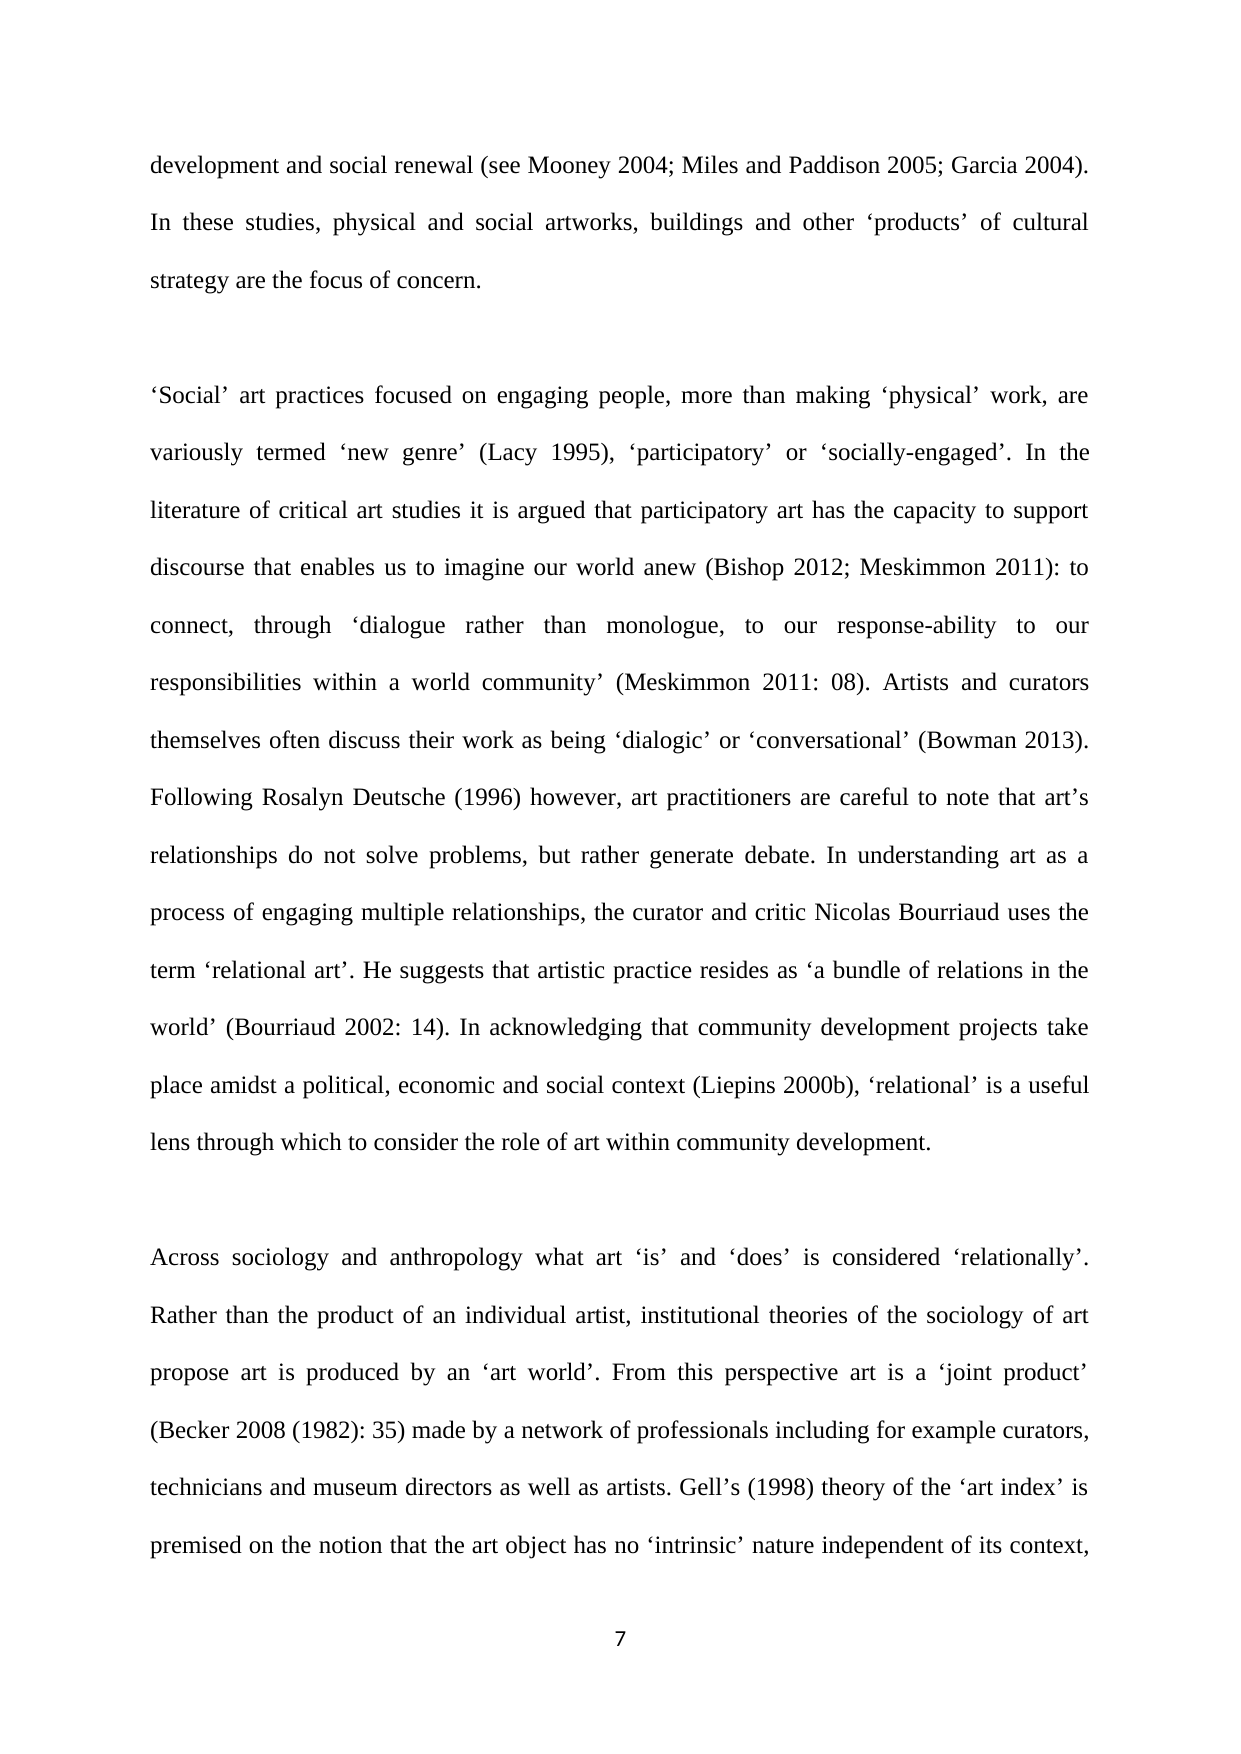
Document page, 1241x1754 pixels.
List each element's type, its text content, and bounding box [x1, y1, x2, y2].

list ‘Social’ art practices focused on engaging people, more than making ‘physical’ work, are variously termed ‘new genre’ (Lacy 1995), ‘participatory’ or ‘socially-engaged’. In the literature of critical art studies it is argued that participatory art has the capacity to support discourse that enables us to imagine our world anew (Bishop 2012; Meskimmon 2011): to connect, through ‘dialogue rather than monologue, to our response-ability to our responsibilities within a world community’ (Meskimmon 2011: 08). Artists and curators themselves often discuss their work as being ‘dialogic’ or ‘conversational’ (Bowman 2013). Following Rosalyn Deutsche (1996) however, art practitioners are careful to note that art’s relationships do not solve problems, but rather generate debate. In understanding art as a process of engaging multiple relationships, the curator and critic Nicolas Bourriaud uses the term ‘relational art’. He suggests that artistic practice resides as ‘a bundle of relations in the world’ (Bourriaud 2002: 14). In acknowledging that community development projects take place amidst a political, economic and social context (Liepins 2000b), ‘relational’ is a useful lens through which to consider the role of art within community development. [150, 380, 1090, 1156]
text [150, 150, 1090, 294]
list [150, 1242, 1090, 1559]
